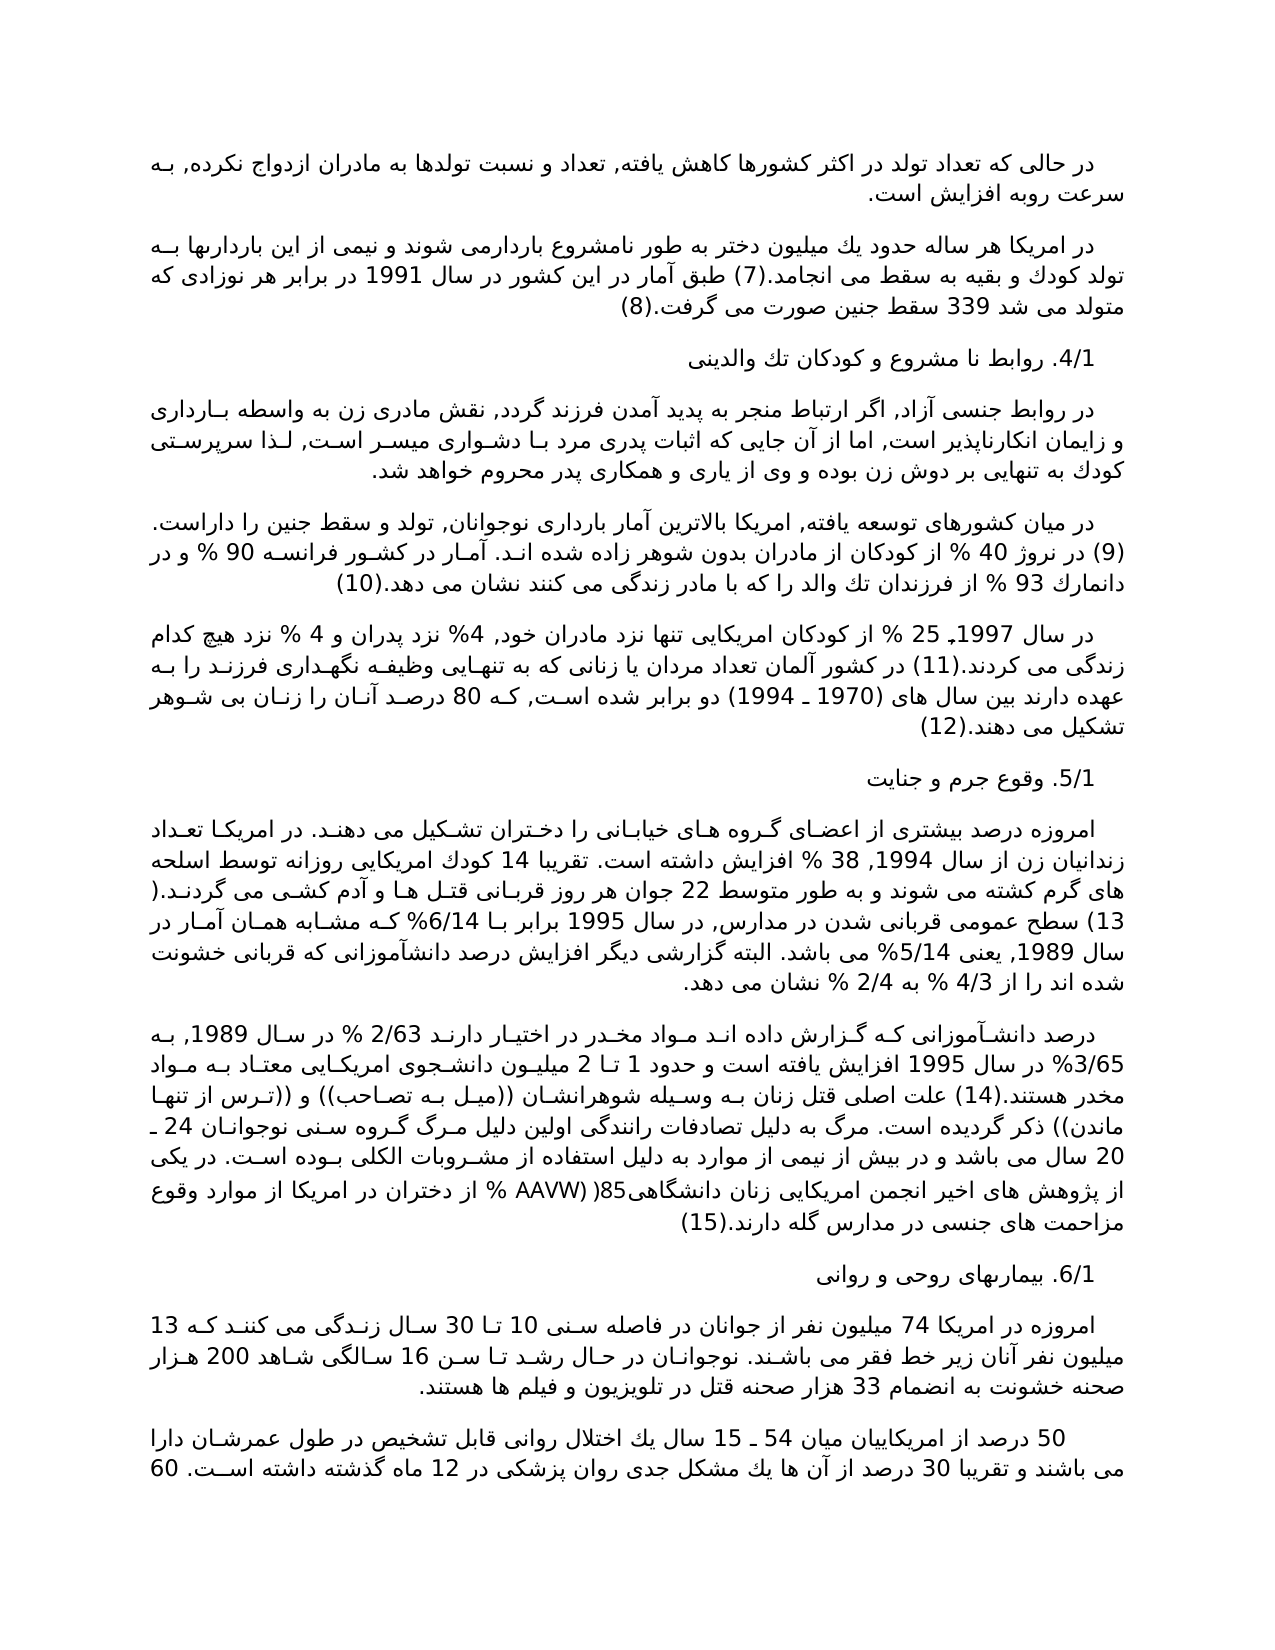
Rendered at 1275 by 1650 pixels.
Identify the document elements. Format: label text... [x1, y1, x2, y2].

text در ميان كشورهاى توسعه يافته, امريكا بالاترين آمار باردارى نوجوانان, تولد و سقط جنين را داراست.(9) در نروژ 40 % از كودكان از مادران بدون شوهر زاده شده اند. آمار در كشور فرانسه 90 % و در دانمارك 93 % از فرزندان تك والد را كه با مادر زندگى مى كنند نشان مى دهد.(10) [150, 509, 1125, 597]
text در سال 1997, 25 % از كودكان امريكايى تنها نزد مادران خود, 4% نزد پدران و 4 % نزد هيچ كدام زندگى مى كردند.(11) در كشور آلمان تعداد مردان يا زنانى كه به تنهايى وظيفه نگهدارى فرزند را به عهده دارند بين سال هاى (1970 ـ 1994) دو برابر شده است, كه 80 درصد آنان را زنان بى شوهر تشكيل مى دهند.(12) [150, 622, 1125, 740]
text امروزه در امريكا 74 ميليون نفر از جوانان در فاصله سنى 10 تا 30 سال زندگى مى كنند كه 13 ميليون نفر آنان زير خط فقر مى باشند. نوجوانان در حال رشد تا سن 16 سالگى شاهد 200 هزار صحنه خشونت به انضمام 33 هزار صحنه قتل در تلويزيون و فيلم ها هستند. [150, 1312, 1125, 1400]
text در حالى كه تعداد تولد در اكثر كشورها كاهش يافته, تعداد و نسبت تولدها به مادران ازدواج نكرده, به سرعت روبه افزايش است. [150, 150, 1125, 207]
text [150, 1425, 1125, 1482]
text در امريكا هر ساله حدود يك ميليون دختر به طور نامشروع باردارمى شوند و نيمى از اين باردارىها به تولد كودك و بقيه به سقط مى انجامد.(7) طبق آمار در اين كشور در سال 1991 در برابر هر نوزادى كه متولد مى شد 339 سقط جنين صورت مى گرفت.(8) [150, 232, 1125, 320]
text 5/1. وقوع جرم و جنايت [150, 765, 1125, 792]
text امروزه درصد بيشترى از اعضاى گروه هاى خيابانى را دختران تشكيل مى دهند. در امريكا تعداد زندانيان زن از سال 1994, 38 % افزايش داشته است. تقريبا 14 كودك امريكايى روزانه توسط اسلحه هاى گرم كشته مى شوند و به طور متوسط 22 جوان هر روز قربانى قتل ها و آدم كشى مى گردند.(13) سطح عمومى قربانى شدن در مدارس, در سال 1995 برابر با 6/14% كه مشابه همان آمار در سال 1989, يعنى 5/14% مى باشد. البته گزارشى ديگر افزايش درصد دانشآموزانى كه قربانى خشونت شده اند را از 4/3 % به 2/4 % نشان مى دهد. [150, 816, 1125, 996]
text 6/1. بيمارىهاى روحى و روانى [150, 1261, 1125, 1287]
text درصد دانشآموزانى كه گزارش داده اند مواد مخدر در اختيار دارند 2/63 % در سال 1989, به 3/65% در سال 1995 افزايش يافته است و حدود 1 تا 2 ميليون دانشجوى امريكايى معتاد به مواد مخدر هستند.(14) علت اصلى قتل زنان به وسيله شوهرانشان ((ميل به تصاحب)) و ((ترس از تنها ماندن)) ذكر گرديده است. مرگ به دليل تصادفات رانندگى اولين دليل مرگ گروه سنى نوجوانان 24 ـ 20 سال مى باشد و در بيش از نيمى از موارد به دليل استفاده از مشروبات الكلى بوده است. در يكى از پژوهش هاى اخير انجمن امريكايى زنان دانشگاهىAAVW) )85 % از دختران در امريكا از موارد وقوع مزاحمت هاى جنسى در مدارس گله دارند.(15) [150, 1021, 1125, 1236]
text در روابط جنسى آزاد, اگر ارتباط منجر به پديد آمدن فرزند گردد, نقش مادرى زن به واسطه باردارى و زايمان انكارناپذير است, اما از آن جايى كه اثبات پدرى مرد با دشوارى ميسر است, لذا سرپرستى كودك به تنهايى بر دوش زن بوده و وى از يارى و همكارى پدر محروم خواهد شد. [150, 396, 1125, 484]
text 4/1. روابط نا مشروع و كودكان تك والدينى [150, 345, 1125, 371]
